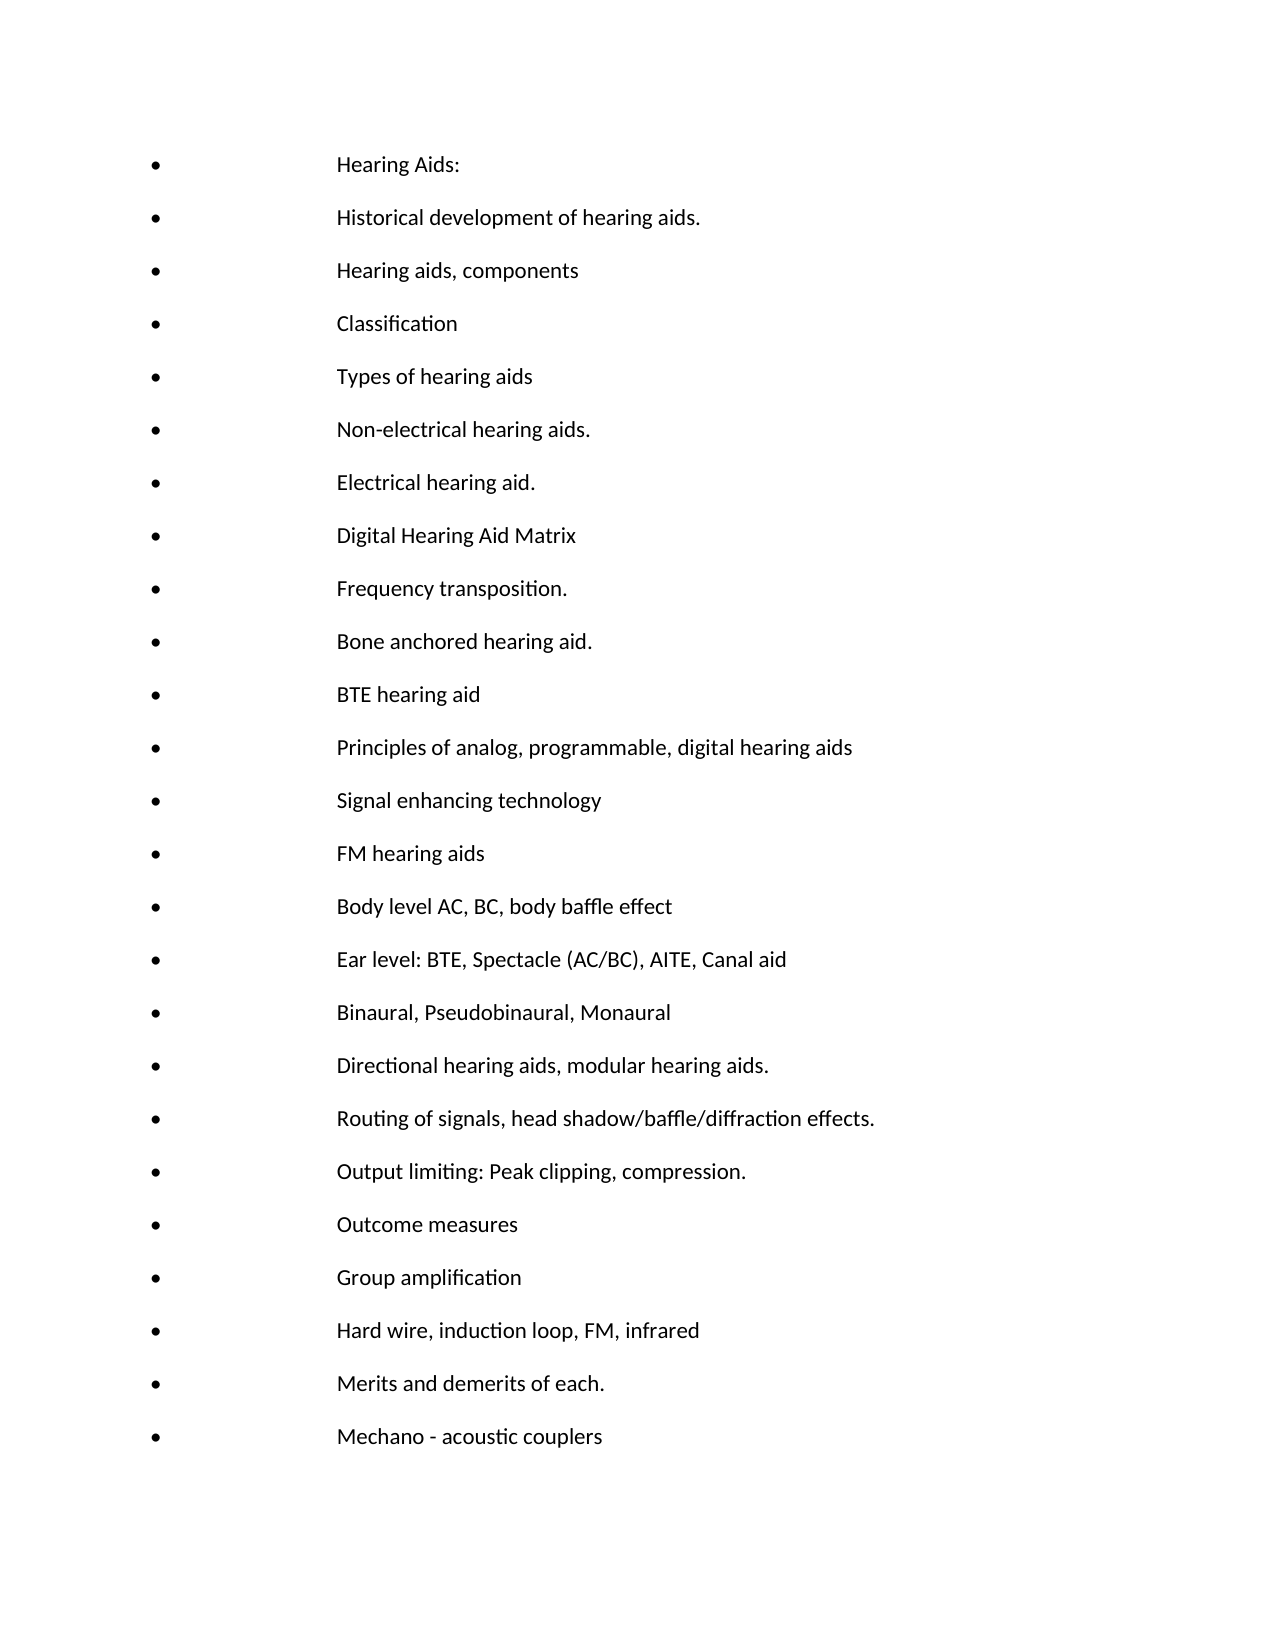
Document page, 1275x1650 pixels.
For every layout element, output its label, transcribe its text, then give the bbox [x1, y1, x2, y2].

text • Types of hearing aids [150, 362, 1125, 390]
text • Hearing Aids: [150, 150, 1125, 178]
text • Hard wire, induction loop, FM, infrared [150, 1316, 1125, 1344]
text • Hearing aids, components [150, 256, 1125, 284]
text • Historical development of hearing aids. [150, 203, 1125, 231]
text • Body level AC, BC, body baffle effect [150, 892, 1125, 920]
text • Directional hearing aids, modular hearing aids. [150, 1051, 1125, 1079]
text • BTE hearing aid [150, 680, 1125, 708]
text • Mechano - acoustic couplers [150, 1422, 1125, 1451]
text • Frequency transposition. [150, 574, 1125, 602]
text • Output limiting: Peak clipping, compression. [150, 1157, 1125, 1185]
text • Classification [150, 309, 1125, 337]
text • Merits and demerits of each. [150, 1369, 1125, 1397]
text • Non-electrical hearing aids. [150, 415, 1125, 443]
text • Bone anchored hearing aid. [150, 627, 1125, 655]
text • Signal enhancing technology [150, 786, 1125, 814]
text • Group amplification [150, 1263, 1125, 1291]
text • Principles of analog, programmable, digital hearing aids [150, 733, 1125, 761]
text • Ear level: BTE, Spectacle (AC/BC), AITE, Canal aid [150, 945, 1125, 973]
text • Binaural, Pseudobinaural, Monaural [150, 998, 1125, 1026]
text • FM hearing aids [150, 839, 1125, 867]
text • Outcome measures [150, 1210, 1125, 1238]
text • Electrical hearing aid. [150, 468, 1125, 496]
text • Digital Hearing Aid Matrix [150, 521, 1125, 549]
text • Routing of signals, head shadow/baffle/diffraction effects. [150, 1104, 1125, 1132]
